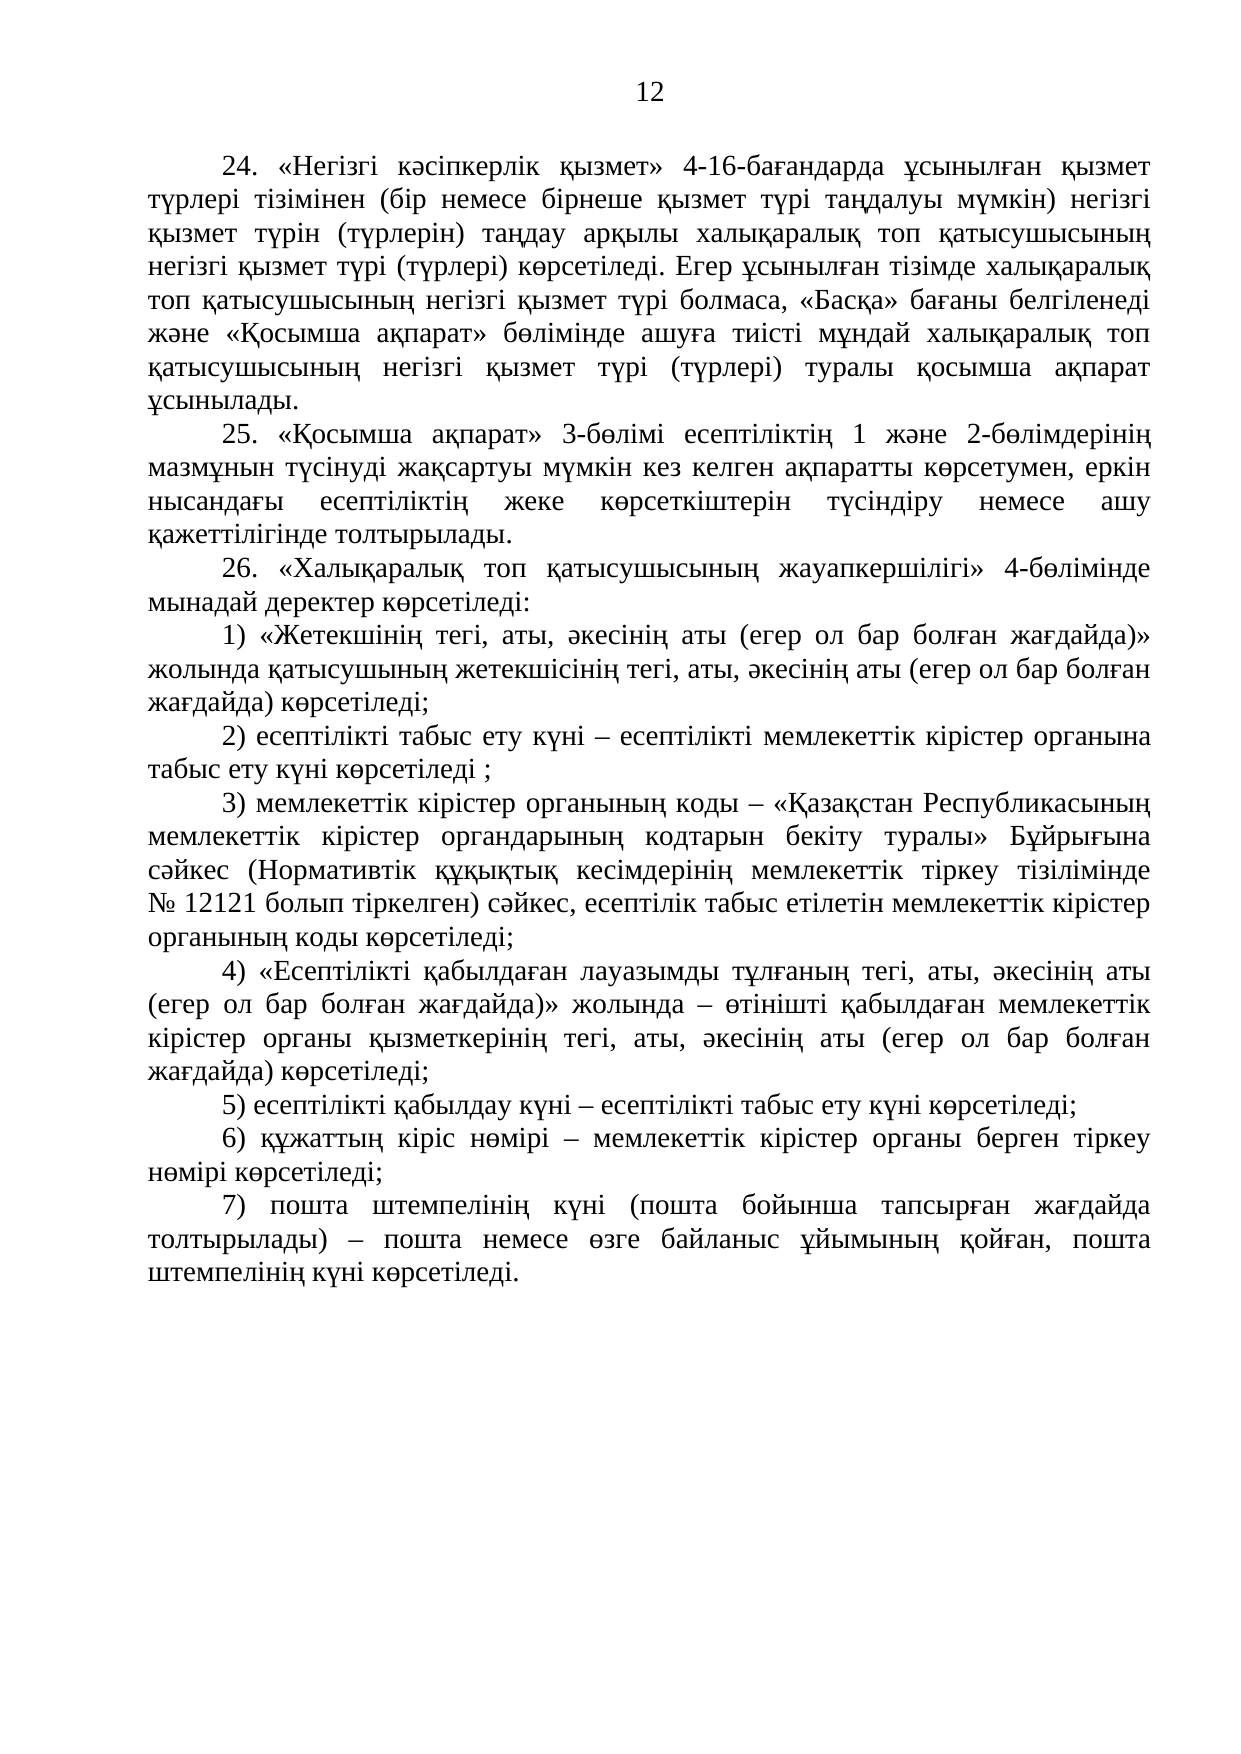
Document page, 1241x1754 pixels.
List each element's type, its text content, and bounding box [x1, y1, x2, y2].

text 26. «Халықаралық топ қатысушысының жауапкершілігі» 4-бөлімінде мынадай деректер көрсетіледі: [148, 550, 1152, 617]
text 6) құжаттың кіріс нөмірі – мемлекеттік кірістер органы берген тіркеу нөмірі көрсетіледі; [148, 1120, 1152, 1187]
list 24. «Негізгі кәсіпкерлік қызмет» 4-16-бағандарда ұсынылған қызмет түрлері тізімінен (бір немесе бірнеше қызмет түрі таңдалуы мүмкін) негізгі қызмет түрін (түрлерін) таңдау арқылы халықаралық топ қатысушысының негізгі қызмет түрі (түрлері) көрсетіледі. Егер ұсынылған тізімде халықаралық топ қатысушысының негізгі қызмет түрі болмаса, «Басқа» бағаны белгіленеді және «Қосымша ақпарат» бөлімінде ашуға тиісті мұндай халықаралық топ қатысушысының негізгі қызмет түрі (түрлері) туралы қосымша ақпарат ұсынылады. [148, 148, 1152, 416]
list 7) пошта штемпелінің күні (пошта бойынша тапсырған жағдайда толтырылады) – пошта немесе өзге байланыс ұйымының қойған, пошта штемпелінің күні көрсетіледі. [148, 1187, 1152, 1288]
list 25. «Қосымша ақпарат» 3-бөлімі есептіліктің 1 және 2-бөлімдерінің мазмұнын түсінуді жақсартуы мүмкін кез келген ақпаратты көрсетумен, еркін нысандағы есептіліктің жеке көрсеткіштерін түсіндіру немесе ашу қажеттілігінде толтырылады. [148, 416, 1152, 550]
text 5) есептілікті қабылдау күні – есептілікті табыс ету күні көрсетіледі; [148, 1087, 1152, 1120]
text 2) есептілікті табыс ету күні – есептілікті мемлекеттік кірістер органына табыс ету күні көрсетіледі ; [148, 718, 1152, 785]
text 4) «Есептілікті қабылдаған лауазымды тұлғаның тегі, аты, әкесінің аты (егер ол бар болған жағдайда)» жолында – өтінішті қабылдаған мемлекеттік кірістер органы қызметкерінің тегі, аты, әкесінің аты (егер ол бар болған жағдайда) көрсетіледі; [148, 953, 1152, 1087]
text 3) мемлекеттік кірістер органының коды – «Қазақстан Республикасының мемлекеттік кірістер органдарының кодтарын бекіту туралы» Бұйрығына сәйкес (Нормативтік құқықтық кесімдерінің мемлекеттік тіркеу тізілімінде № 12121 болып тіркелген) сәйкес, есептілік табыс етілетін мемлекеттік кірістер органының коды көрсетіледі; [148, 785, 1152, 953]
text 1) «Жетекшінің тегі, аты, әкесінің аты (егер ол бар болған жағдайда)» жолында қатысушының жетекшісінің тегі, аты, әкесінің аты (егер ол бар болған жағдайда) көрсетіледі; [148, 617, 1152, 718]
